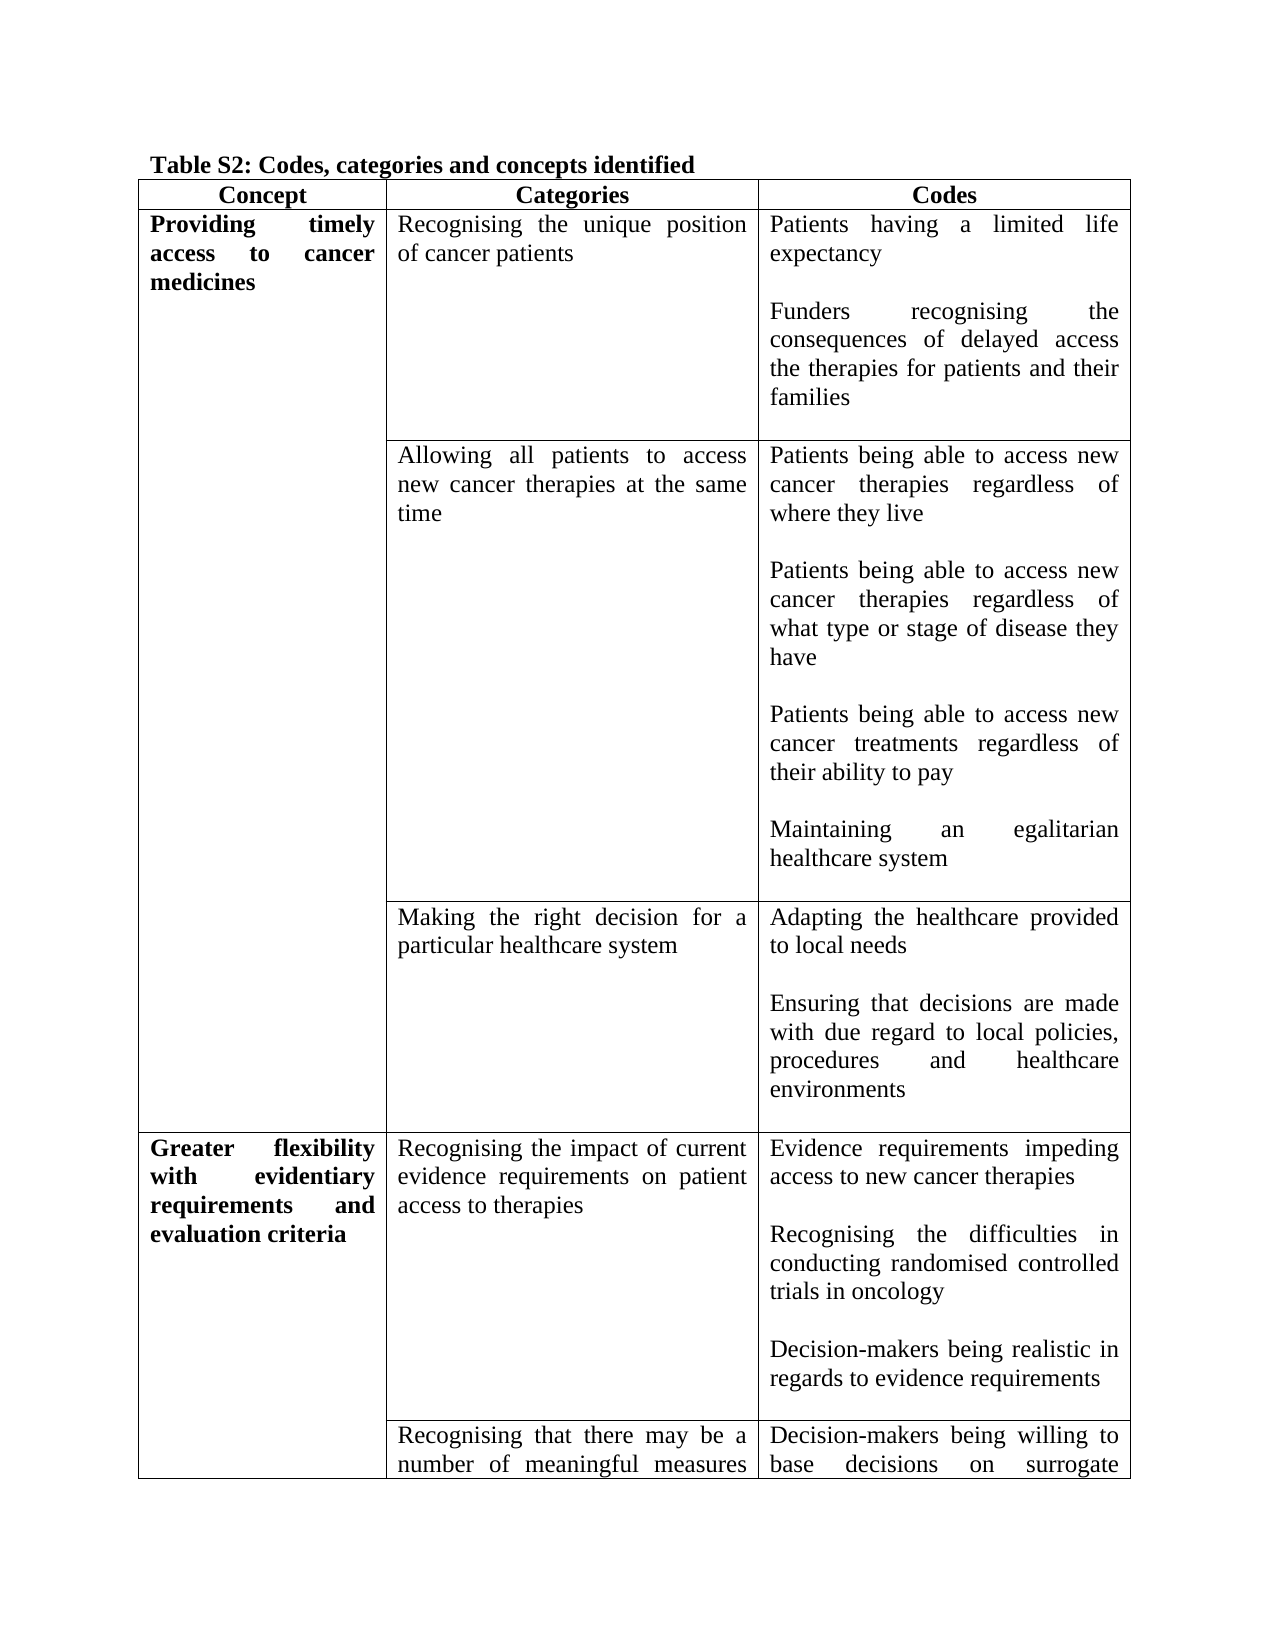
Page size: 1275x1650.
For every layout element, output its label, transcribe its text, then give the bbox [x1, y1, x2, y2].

table_cell Making the right decision for a particular healthcare system [387, 902, 758, 1132]
table_cell Providing timely access to cancer medicines [139, 210, 386, 1132]
table_cell Adapting the healthcare provided to local needs Ensuring that decisions are made with due regard to local policies, procedures and healthcare environments [759, 902, 1130, 1132]
table_cell Recognising the impact of current evidence requirements on patient access to therapies [387, 1133, 758, 1419]
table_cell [759, 1421, 1130, 1478]
table_cell Evidence requirements impeding access to new cancer therapies Recognising the difficulties in conducting randomised controlled trials in oncology Decision-makers being realistic in regards to evidence requirements [759, 1133, 1130, 1419]
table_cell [387, 1421, 758, 1478]
table_cell Patients being able to access new cancer therapies regardless of where they live Patients being able to access new cancer therapies regardless of what type or stage of disease they have Patients being able to access new cancer treatments regardless of their ability to pay Maintaining an egalitarian healthcare system [759, 441, 1130, 901]
table_header Codes [759, 180, 1130, 208]
table_cell Allowing all patients to access new cancer therapies at the same time [387, 441, 758, 901]
table_header Categories [387, 180, 758, 208]
table_header Concept [139, 180, 386, 208]
table_cell Recognising the unique position of cancer patients [387, 210, 758, 439]
text Table S2: Codes, categories and concepts identified [150, 150, 1125, 179]
table_cell Greater flexibility with evidentiary requirements and evaluation criteria [139, 1133, 386, 1478]
table_cell Patients having a limited life expectancy Funders recognising the consequences of delayed access the therapies for patients and their families [759, 210, 1130, 439]
